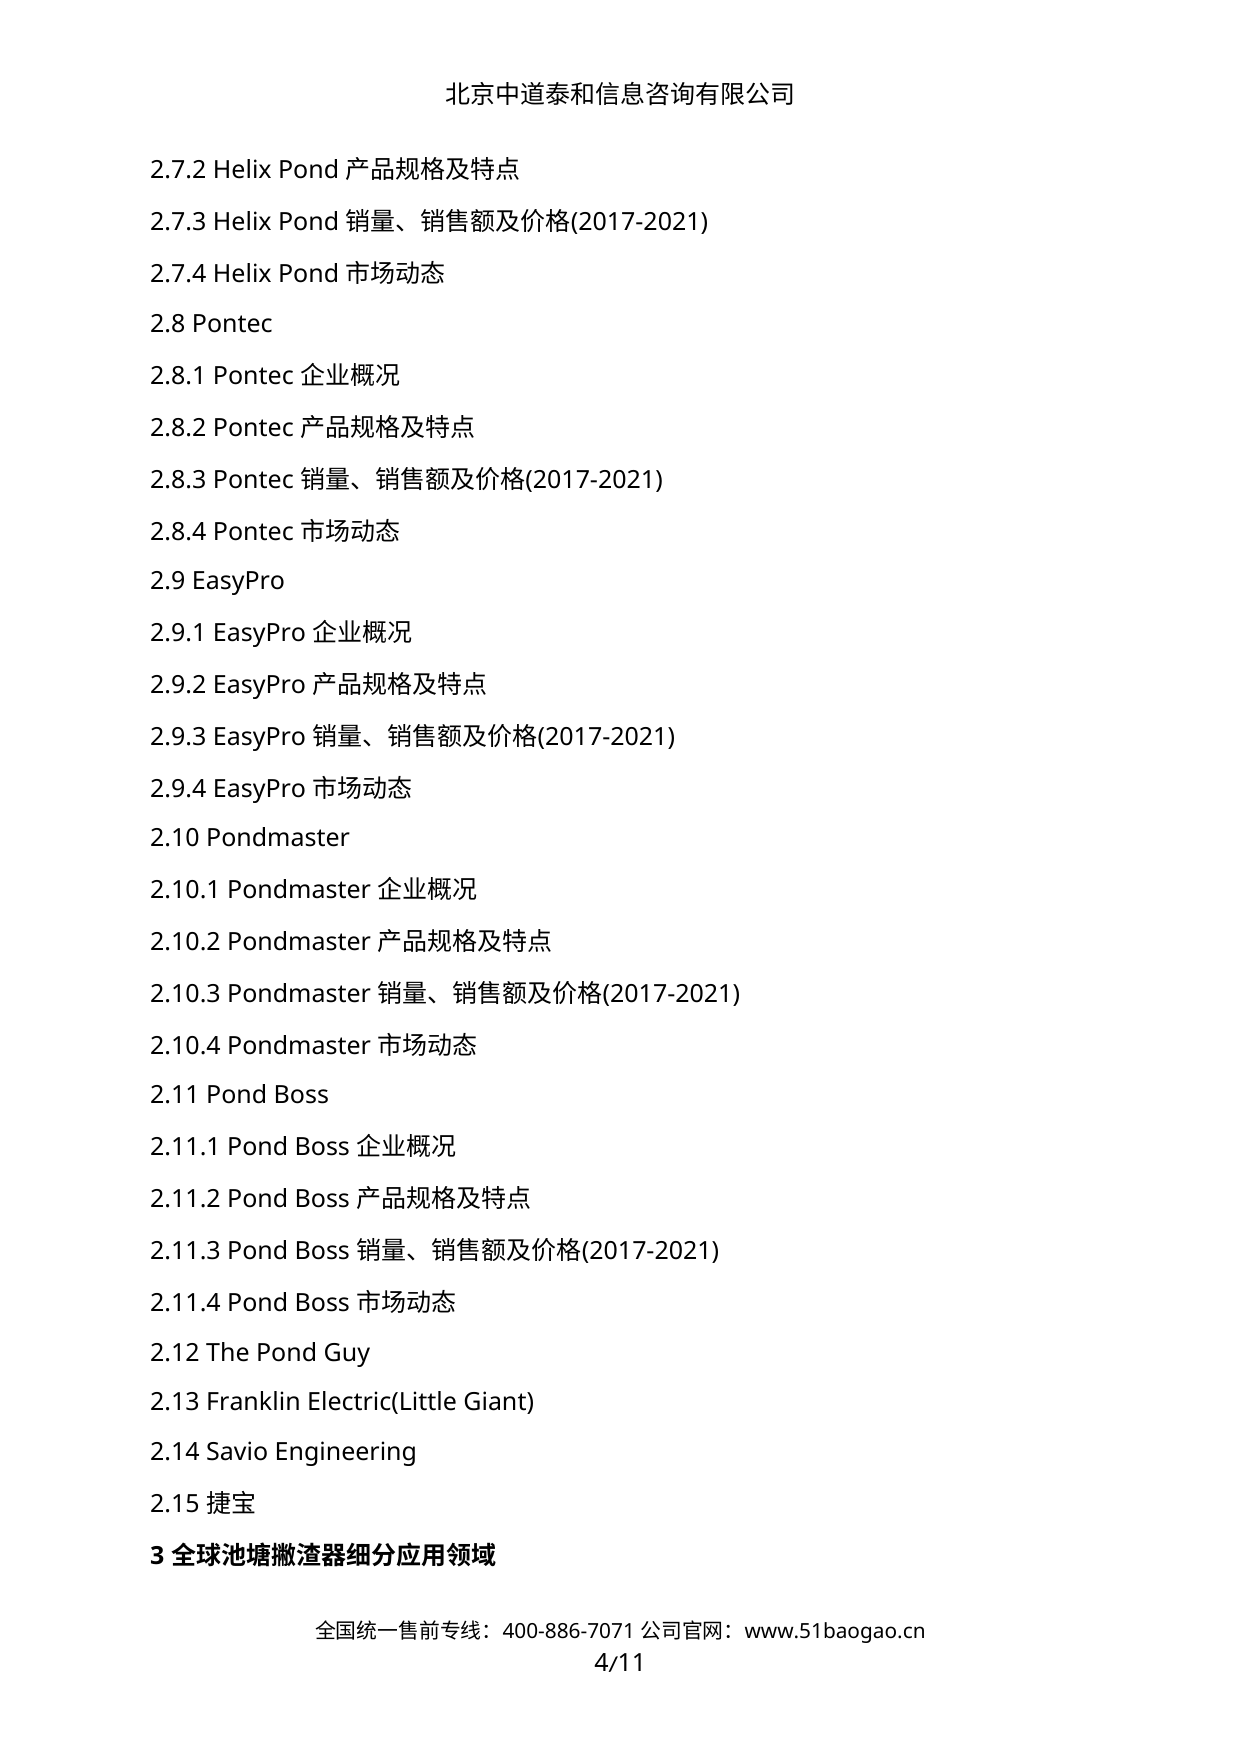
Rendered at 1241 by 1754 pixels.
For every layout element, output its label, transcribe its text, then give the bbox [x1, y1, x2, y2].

text 2.9.2 EasyPro 产品规格及特点 [150, 664, 1090, 701]
text 2.15 捷宝 [150, 1483, 1090, 1520]
text 2.10.4 Pondmaster 市场动态 [150, 1025, 1090, 1062]
text 2.11.3 Pond Boss 销量、销售额及价格(2017-2021) [150, 1231, 1090, 1267]
text 2.11.2 Pond Boss 产品规格及特点 [150, 1179, 1090, 1215]
text 2.14 Savio Engineering [150, 1434, 1090, 1468]
text 2.10.3 Pondmaster 销量、销售额及价格(2017-2021) [150, 973, 1090, 1010]
text 2.9.1 EasyPro 企业概况 [150, 612, 1090, 649]
text 2.10.1 Pondmaster 企业概况 [150, 870, 1090, 906]
text 2.8.2 Pontec 产品规格及特点 [150, 407, 1090, 443]
text 2.10.2 Pondmaster 产品规格及特点 [150, 922, 1090, 958]
text 2.9 EasyPro [150, 563, 1090, 597]
text 2.10 Pondmaster [150, 820, 1090, 854]
text 2.8.1 Pontec 企业概况 [150, 355, 1090, 392]
text 2.11.4 Pond Boss 市场动态 [150, 1282, 1090, 1319]
text 2.7.2 Helix Pond 产品规格及特点 [150, 150, 1090, 186]
text 2.12 The Pond Guy [150, 1334, 1090, 1368]
text 2.9.4 EasyPro 市场动态 [150, 768, 1090, 804]
text 2.8 Pontec [150, 306, 1090, 340]
text 3 全球池塘撇渣器细分应用领域 [150, 1535, 1090, 1572]
text 2.9.3 EasyPro 销量、销售额及价格(2017-2021) [150, 716, 1090, 752]
text 2.7.3 Helix Pond 销量、销售额及价格(2017-2021) [150, 202, 1090, 238]
text 2.11.1 Pond Boss 企业概况 [150, 1127, 1090, 1163]
text 2.13 Franklin Electric(Little Giant) [150, 1384, 1090, 1418]
text 2.7.4 Helix Pond 市场动态 [150, 254, 1090, 290]
text 2.8.4 Pontec 市场动态 [150, 511, 1090, 547]
text 2.8.3 Pontec 销量、销售额及价格(2017-2021) [150, 459, 1090, 495]
text 2.11 Pond Boss [150, 1077, 1090, 1111]
